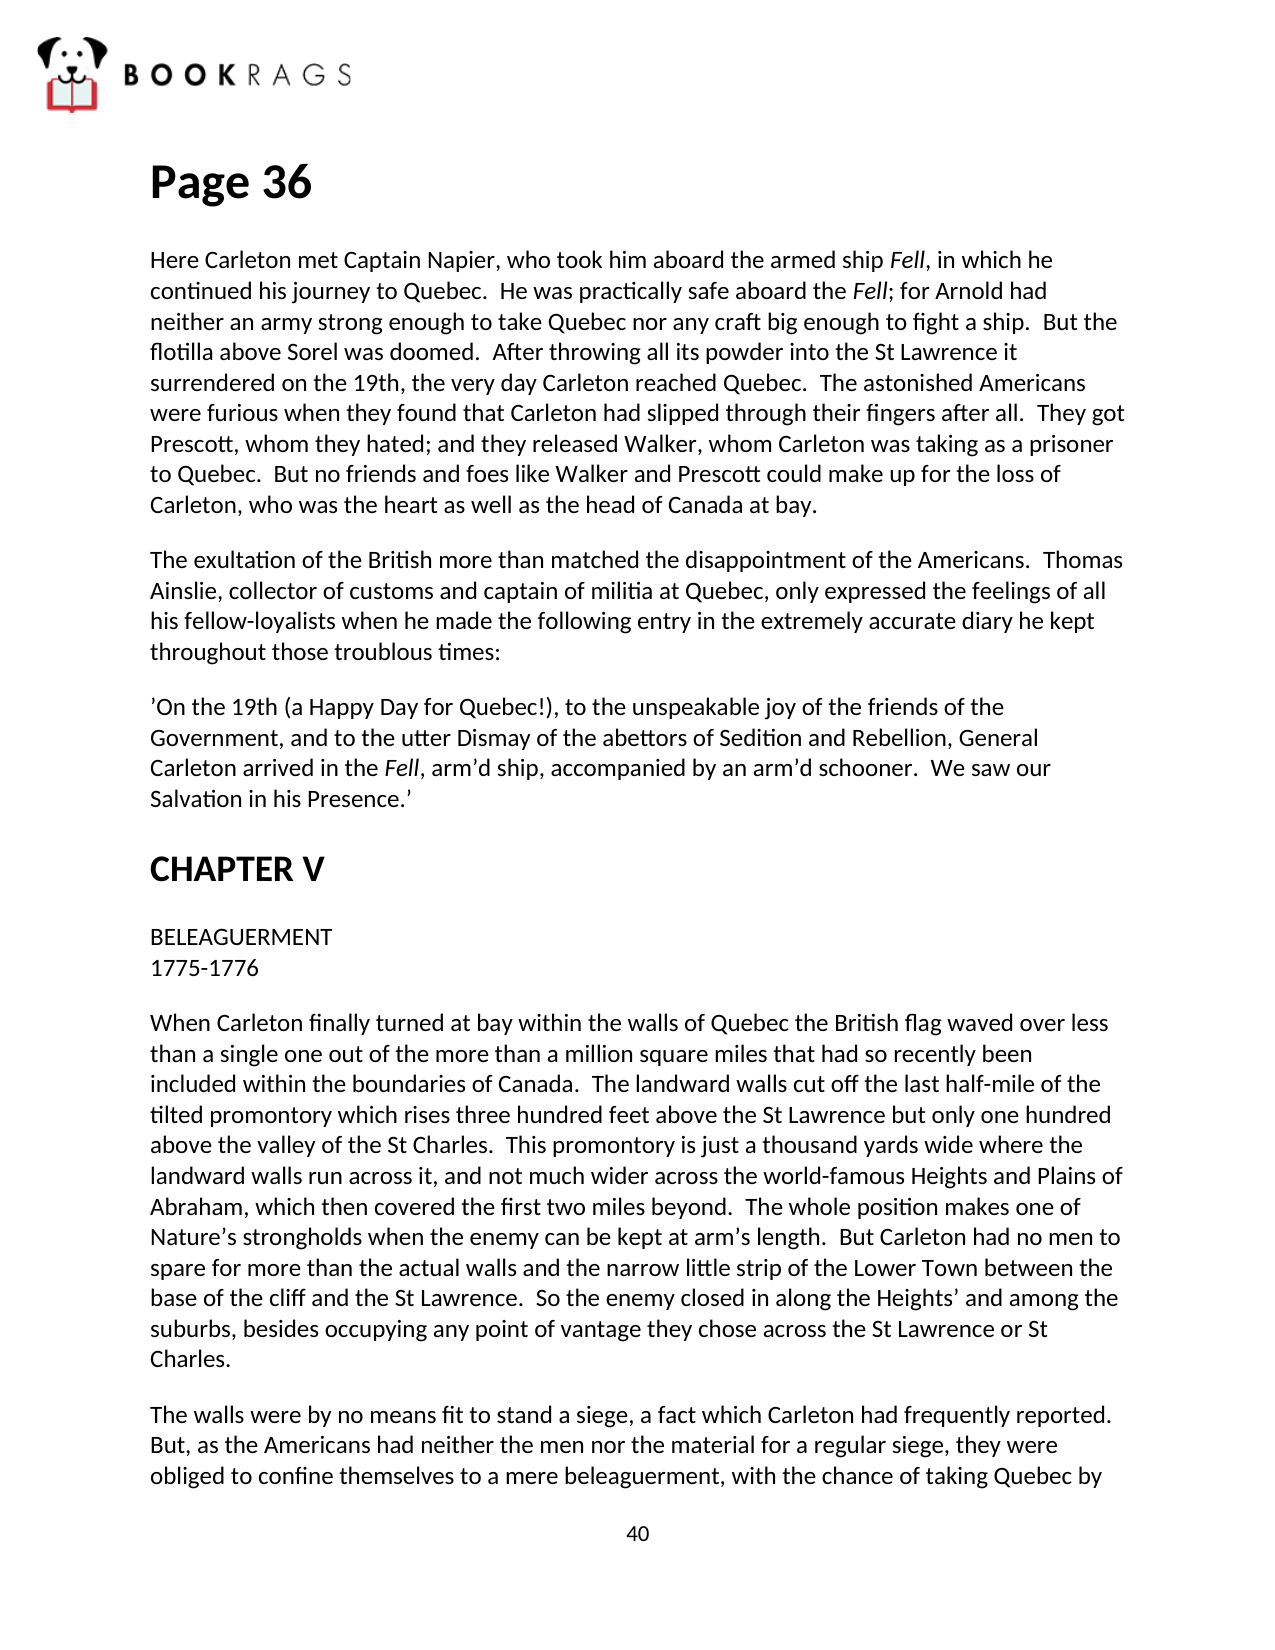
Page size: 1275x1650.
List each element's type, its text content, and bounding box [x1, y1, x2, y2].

text Page 36 [150, 150, 1125, 211]
text The exultation of the British more than matched the disappointment of the Americans. Thomas Ainslie, collector of customs and captain of militia at Quebec, only expressed the feelings of all his fellow-loyalists when he made the following entry in the extremely accurate diary he kept throughout those troublous times: [150, 544, 1125, 666]
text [150, 1399, 1125, 1490]
text When Carleton finally turned at bay within the walls of Quebec the British flag waved over less than a single one out of the more than a million square miles that had so recently been included within the boundaries of Canada. The landward walls cut off the last half-mile of the tilted promontory which rises three hundred feet above the St Lawrence but only one hundred above the valley of the St Charles. This promontory is just a thousand yards wide where the landward walls run across it, and not much wider across the world-famous Heights and Plains of Abraham, which then covered the first two miles beyond. The whole position makes one of Nature’s strongholds when the enemy can be kept at arm’s length. But Carleton had no men to spare for more than the actual walls and the narrow little strip of the Lower Town between the base of the cliff and the St Lawrence. So the enemy closed in along the Heights’ and among the suburbs, besides occupying any point of vantage they chose across the St Lawrence or St Charles. [150, 1008, 1125, 1374]
text Here Carleton met Captain Napier, who took him aboard the armed ship Fell, in which he continued his journey to Quebec. He was practically safe aboard the Fell; for Arnold had neither an army strong enough to take Quebec nor any craft big enough to fight a ship. But the flotilla above Sorel was doomed. After throwing all its powder into the St Lawrence it surrendered on the 19th, the very day Carleton reached Quebec. The astonished Americans were furious when they found that Carleton had slipped through their fingers after all. They got Prescott, whom they hated; and they released Walker, whom Carleton was taking as a prisoner to Quebec. But no friends and foes like Walker and Prescott could make up for the loss of Carleton, who was the heart as well as the head of Canada at bay. [150, 244, 1125, 519]
text ’On the 19th (a Happy Day for Quebec!), to the unspeakable joy of the friends of the Government, and to the utter Dismay of the abettors of Sedition and Rebellion, General Carleton arrived in the Fell, arm’d ship, accompanied by an arm’d schooner. We saw our Salvation in his Presence.’ [150, 691, 1125, 813]
text CHAPTER V [150, 844, 1125, 890]
text BELEAGUERMENT 1775-1776 [150, 922, 1125, 983]
picture [37, 37, 351, 113]
